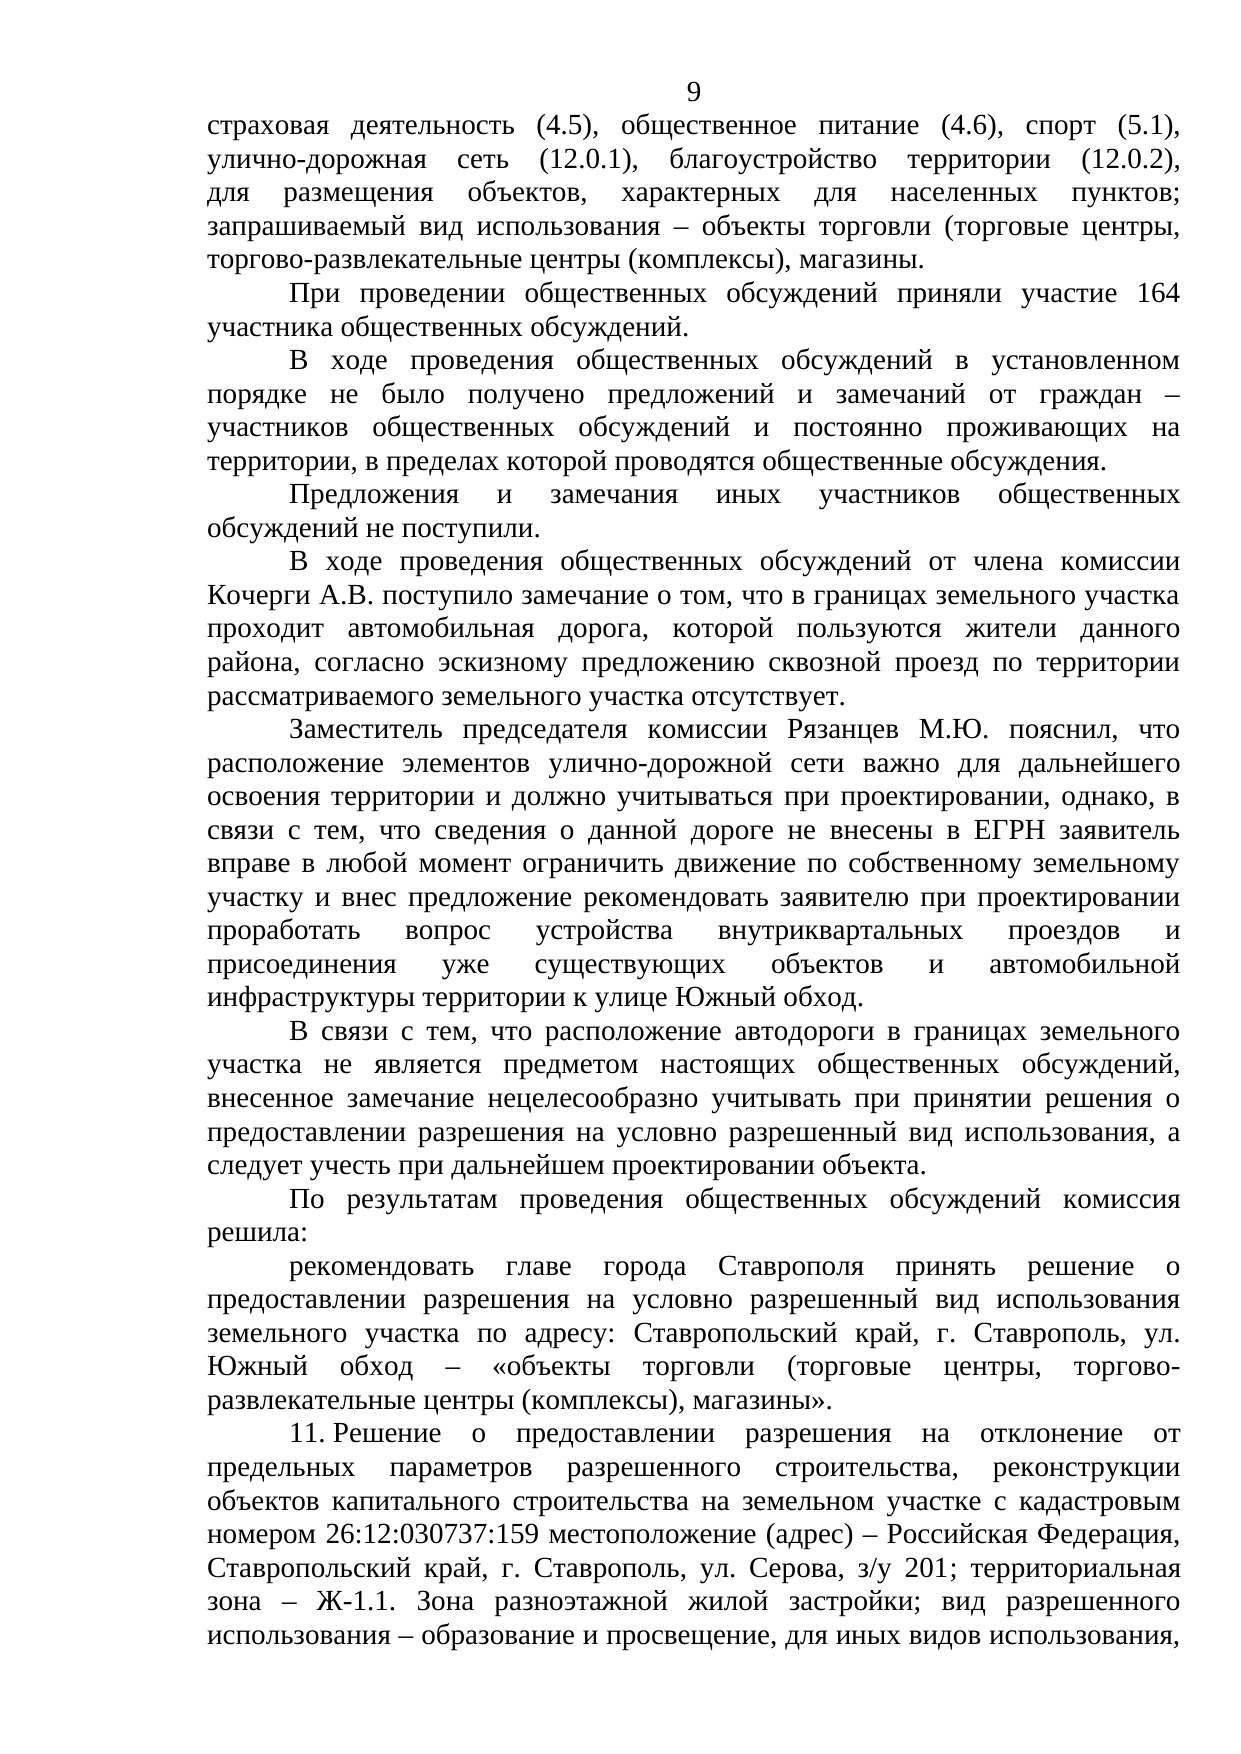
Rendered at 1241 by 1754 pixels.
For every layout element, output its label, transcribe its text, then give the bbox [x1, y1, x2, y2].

list Предложения и замечания иных участников общественных обсуждений не поступили. [207, 476, 1181, 543]
list В связи с тем, что расположение автодороги в границах земельного участка не является предметом настоящих общественных обсуждений, внесенное замечание нецелесообразно учитывать при принятии решения о предоставлении разрешения на условно разрешенный вид использования, а следует учесть при дальнейшем проектировании объекта. [207, 1013, 1181, 1181]
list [207, 1416, 1181, 1650]
list Заместитель председателя комиссии Рязанцев М.Ю. пояснил, что расположение элементов улично-дорожной сети важно для дальнейшего освоения территории и должно учитываться при проектировании, однако, в связи с тем, что сведения о данной дороге не внесены в ЕГРН заявитель вправе в любой момент ограничить движение по собственному земельному участку и внес предложение рекомендовать заявителю при проектировании проработать вопрос устройства внутриквартальных проездов и присоединения уже существующих объектов и автомобильной инфраструктуры территории к улице Южный обход. [207, 711, 1181, 1013]
list В ходе проведения общественных обсуждений от члена комиссии Кочерги А.В. поступило замечание о том, что в границах земельного участка проходит автомобильная дорога, которой пользуются жители данного района, согласно эскизному предложению сквозной проезд по территории рассматриваемого земельного участка отсутствует. [207, 543, 1181, 711]
list В ходе проведения общественных обсуждений в установленном порядке не было получено предложений и замечаний от граждан – участников общественных обсуждений и постоянно проживающих на территории, в пределах которой проводятся общественные обсуждения. [207, 342, 1181, 476]
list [207, 107, 1181, 275]
list По результатам проведения общественных обсуждений комиссия решила: [207, 1181, 1181, 1248]
text При проведении общественных обсуждений приняли участие 164 участника общественных обсуждений. [207, 275, 1181, 342]
list рекомендовать главе города Ставрополя принять решение о предоставлении разрешения на условно разрешенный вид использования земельного участка по адресу: Ставропольский край, г. Ставрополь, ул. Южный обход – «объекты торговли (торговые центры, торгово-развлекательные центры (комплексы), магазины». [207, 1248, 1181, 1416]
